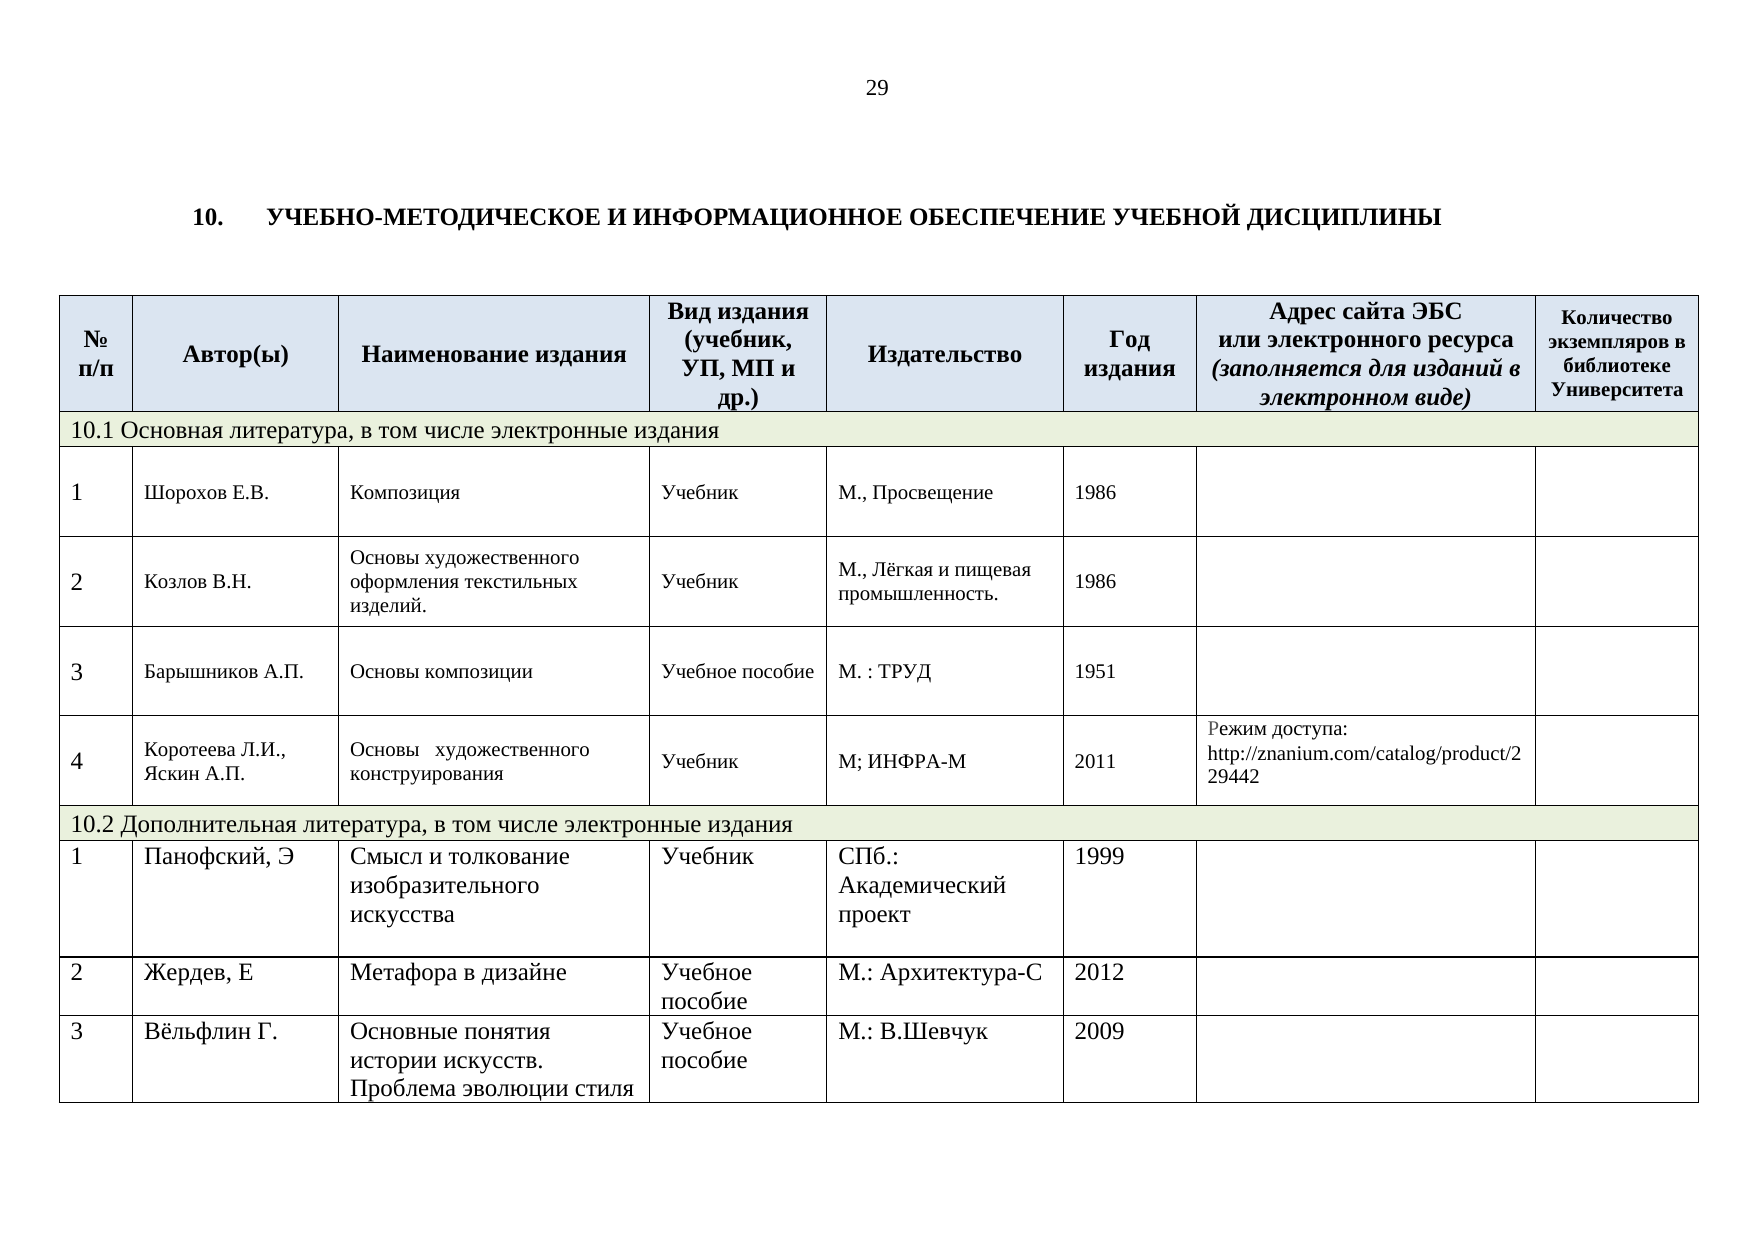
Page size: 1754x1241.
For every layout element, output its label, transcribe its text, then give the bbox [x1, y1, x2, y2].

table_header № п/п [60, 296, 132, 411]
table_cell СПб.: Академический проект [827, 841, 1063, 956]
table_cell [1536, 716, 1698, 805]
table_cell Композиция [339, 447, 649, 536]
table_cell 1 [60, 841, 132, 956]
table_cell [1536, 537, 1698, 626]
table_cell 4 [60, 716, 132, 805]
table_cell Учебник [650, 537, 826, 626]
table_cell 1986 [1064, 447, 1196, 536]
table_cell 1986 [1064, 537, 1196, 626]
table_header Количество экземпляров в библиотеке Университета [1536, 296, 1698, 411]
table_cell 2009 [1064, 1016, 1196, 1102]
table_header Вид издания (учебник, УП, МП и др.) [650, 296, 826, 411]
table_header Автор(ы) [133, 296, 338, 411]
table_cell [1536, 1016, 1698, 1102]
table_cell М., Лёгкая и пищевая промышленность. [827, 537, 1063, 626]
table_cell М.: Архитектура-С [827, 958, 1063, 1015]
table_cell Коротеева Л.И., Яскин А.П. [133, 716, 338, 805]
table_cell [1197, 841, 1535, 956]
table_cell [1197, 958, 1535, 1015]
table_cell 1951 [1064, 627, 1196, 715]
table_cell 2012 [1064, 958, 1196, 1015]
table_cell 2 [60, 958, 132, 1015]
table_cell Основы художественного конструирования [339, 716, 649, 805]
table_cell Учебное пособие [650, 958, 826, 1015]
table_cell М.: В.Шевчук [827, 1016, 1063, 1102]
table_cell [1197, 1016, 1535, 1102]
table_cell Шорохов Е.В. [133, 447, 338, 536]
table_cell 10.1 Основная литература, в том числе электронные издания [60, 412, 1698, 446]
table_cell 3 [60, 1016, 132, 1102]
table_cell [1536, 841, 1698, 956]
table_cell Учебник [650, 447, 826, 536]
table_cell [1536, 627, 1698, 715]
table_header Издательство [827, 296, 1063, 411]
table_cell Основы композиции [339, 627, 649, 715]
table_cell [1197, 537, 1535, 626]
table_cell Учебник [650, 716, 826, 805]
table_cell [1536, 958, 1698, 1015]
table_cell [1536, 447, 1698, 536]
table_cell Основы художественного оформления текстильных изделий. [339, 537, 649, 626]
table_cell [339, 1016, 649, 1102]
table_cell Жердев, Е [133, 958, 338, 1015]
subtitle УЧЕБНО-МЕТОДИЧЕСКОЕ И ИНФОРМАЦИОННОЕ ОБЕСПЕЧЕНИЕ УЧЕБНОЙ ДИСЦИПЛИНЫ [192, 202, 1636, 231]
table_header Наименование издания [339, 296, 649, 411]
table_cell 2011 [1064, 716, 1196, 805]
table_cell Панофский, Э [133, 841, 338, 956]
table_cell Учебник [650, 841, 826, 956]
table_cell 10.2 Дополнительная литература, в том числе электронные издания [60, 806, 1698, 840]
table_cell Режим доступа: http://znanium.com/catalog/product/229442 [1197, 716, 1535, 805]
table_header Год издания [1064, 296, 1196, 411]
table_cell [1197, 627, 1535, 715]
table_cell Вёльфлин Г. [133, 1016, 338, 1102]
table_cell М., Просвещение [827, 447, 1063, 536]
table_cell Метафора в дизайне [339, 958, 649, 1015]
table_cell 1 [60, 447, 132, 536]
table_cell Смысл и толкование изобразительного искусства [339, 841, 649, 956]
table_cell М; ИНФРА-М [827, 716, 1063, 805]
table_header Адрес сайта ЭБС или электронного ресурса (заполняется для изданий в электронном виде) [1197, 296, 1535, 411]
table_cell М. : ТРУД [827, 627, 1063, 715]
table_cell Барышников А.П. [133, 627, 338, 715]
table_cell 3 [60, 627, 132, 715]
table_cell Учебное пособие [650, 627, 826, 715]
table_cell 1999 [1064, 841, 1196, 956]
table_cell [1197, 447, 1535, 536]
table_cell 2 [60, 537, 132, 626]
table_cell Учебное пособие [650, 1016, 826, 1102]
table_cell Козлов В.Н. [133, 537, 338, 626]
